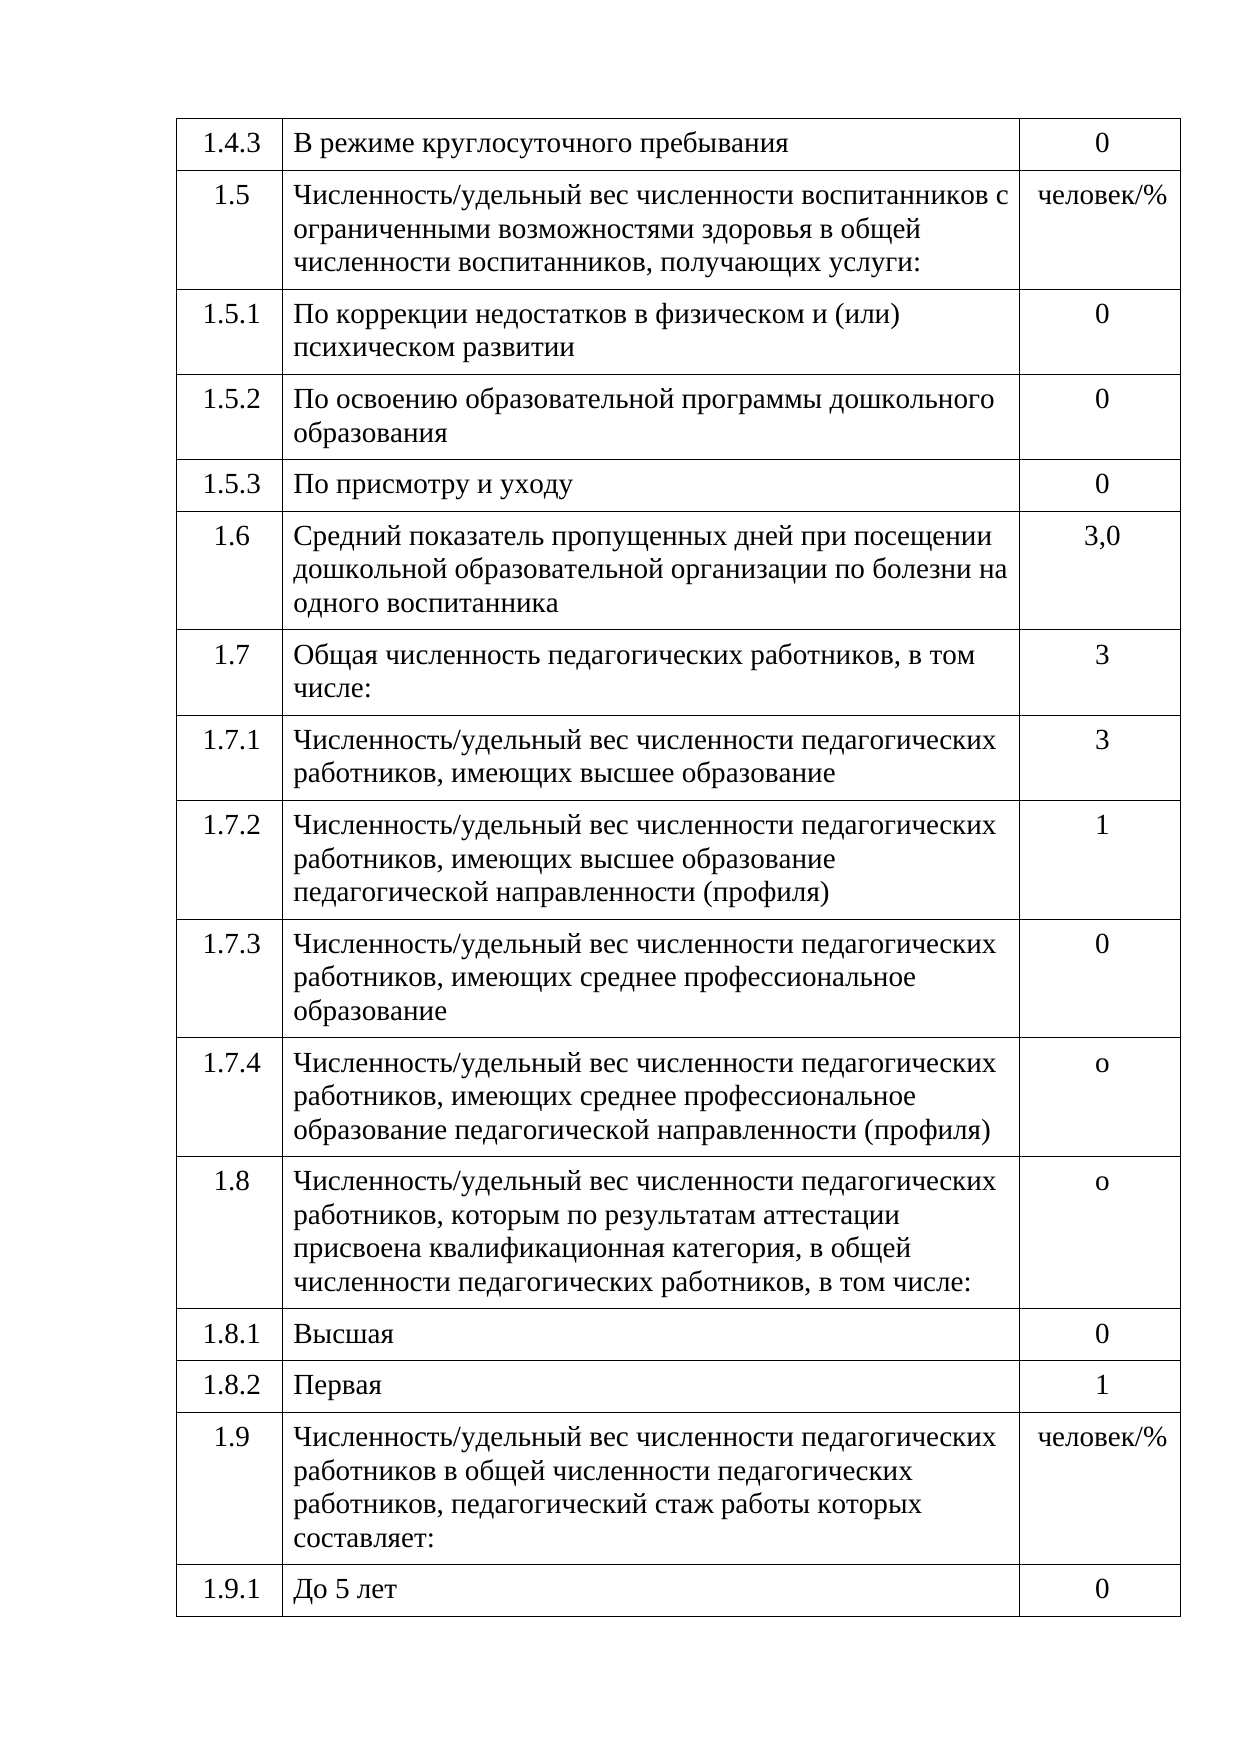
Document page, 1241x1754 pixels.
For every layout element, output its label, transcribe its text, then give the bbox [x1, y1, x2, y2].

table_cell 1.9.1 [177, 1565, 282, 1616]
table_cell 1.8 [177, 1157, 282, 1308]
table_cell 3 [1020, 630, 1180, 714]
table_cell 1.8.1 [177, 1309, 282, 1360]
table_cell Численность/удельный вес численности педагогических работников, имеющих среднее профессиональное образование педагогической направленности (профиля) [283, 1038, 1019, 1156]
table_cell Высшая [283, 1309, 1019, 1360]
table_cell 0 [1020, 1565, 1180, 1616]
table_cell 1 [1020, 1361, 1180, 1412]
table_cell 1.5.2 [177, 375, 282, 459]
table_cell 1.6 [177, 512, 282, 629]
table_cell Численность/удельный вес численности педагогических работников, имеющих высшее образование [283, 716, 1019, 800]
table_cell Общая численность педагогических работников, в том числе: [283, 630, 1019, 714]
table_cell 1.7.2 [177, 801, 282, 918]
table_cell 0 [1020, 375, 1180, 459]
table_cell о [1020, 1157, 1180, 1308]
table_cell 3,0 [1020, 512, 1180, 629]
table_cell Численность/удельный вес численности воспитанников с ограниченными возможностями здоровья в общей численности воспитанников, получающих услуги: [283, 171, 1019, 288]
table_cell 1.5.1 [177, 290, 282, 374]
table_cell По коррекции недостатков в физическом и (или) психическом развитии [283, 290, 1019, 374]
table_cell 3 [1020, 716, 1180, 800]
table_cell 0 [1020, 290, 1180, 374]
table_cell 0 [1020, 119, 1180, 170]
table_cell 1.7.4 [177, 1038, 282, 1156]
table_cell По присмотру и уходу [283, 460, 1019, 511]
table_cell человек/% [1020, 171, 1180, 288]
table_cell Первая [283, 1361, 1019, 1412]
table_cell До 5 лет [283, 1565, 1019, 1616]
table_cell 0 [1020, 460, 1180, 511]
table_cell В режиме круглосуточного пребывания [283, 119, 1019, 170]
table_cell Численность/удельный вес численности педагогических работников, имеющих среднее профессиональное образование [283, 920, 1019, 1037]
table_cell Численность/удельный вес численности педагогических работников в общей численности педагогических работников, педагогический стаж работы которых составляет: [283, 1413, 1019, 1564]
table_cell 1.5 [177, 171, 282, 288]
table_cell Численность/удельный вес численности педагогических работников, имеющих высшее образование педагогической направленности (профиля) [283, 801, 1019, 918]
table_cell 1.7.1 [177, 716, 282, 800]
table_cell 0 [1020, 920, 1180, 1037]
table_cell Средний показатель пропущенных дней при посещении дошкольной образовательной организации по болезни на одного воспитанника [283, 512, 1019, 629]
table_cell Численность/удельный вес численности педагогических работников, которым по результатам аттестации присвоена квалификационная категория, в общей численности педагогических работников, в том числе: [283, 1157, 1019, 1308]
table_cell 1.5.3 [177, 460, 282, 511]
table_cell 1.7 [177, 630, 282, 714]
table_cell 1 [1020, 801, 1180, 918]
table_cell 0 [1020, 1309, 1180, 1360]
table_cell 1.8.2 [177, 1361, 282, 1412]
table_cell 1.7.3 [177, 920, 282, 1037]
table_cell 1.4.3 [177, 119, 282, 170]
table_cell о [1020, 1038, 1180, 1156]
table_cell 1.9 [177, 1413, 282, 1564]
table_cell По освоению образовательной программы дошкольного образования [283, 375, 1019, 459]
table_cell человек/% [1020, 1413, 1180, 1564]
